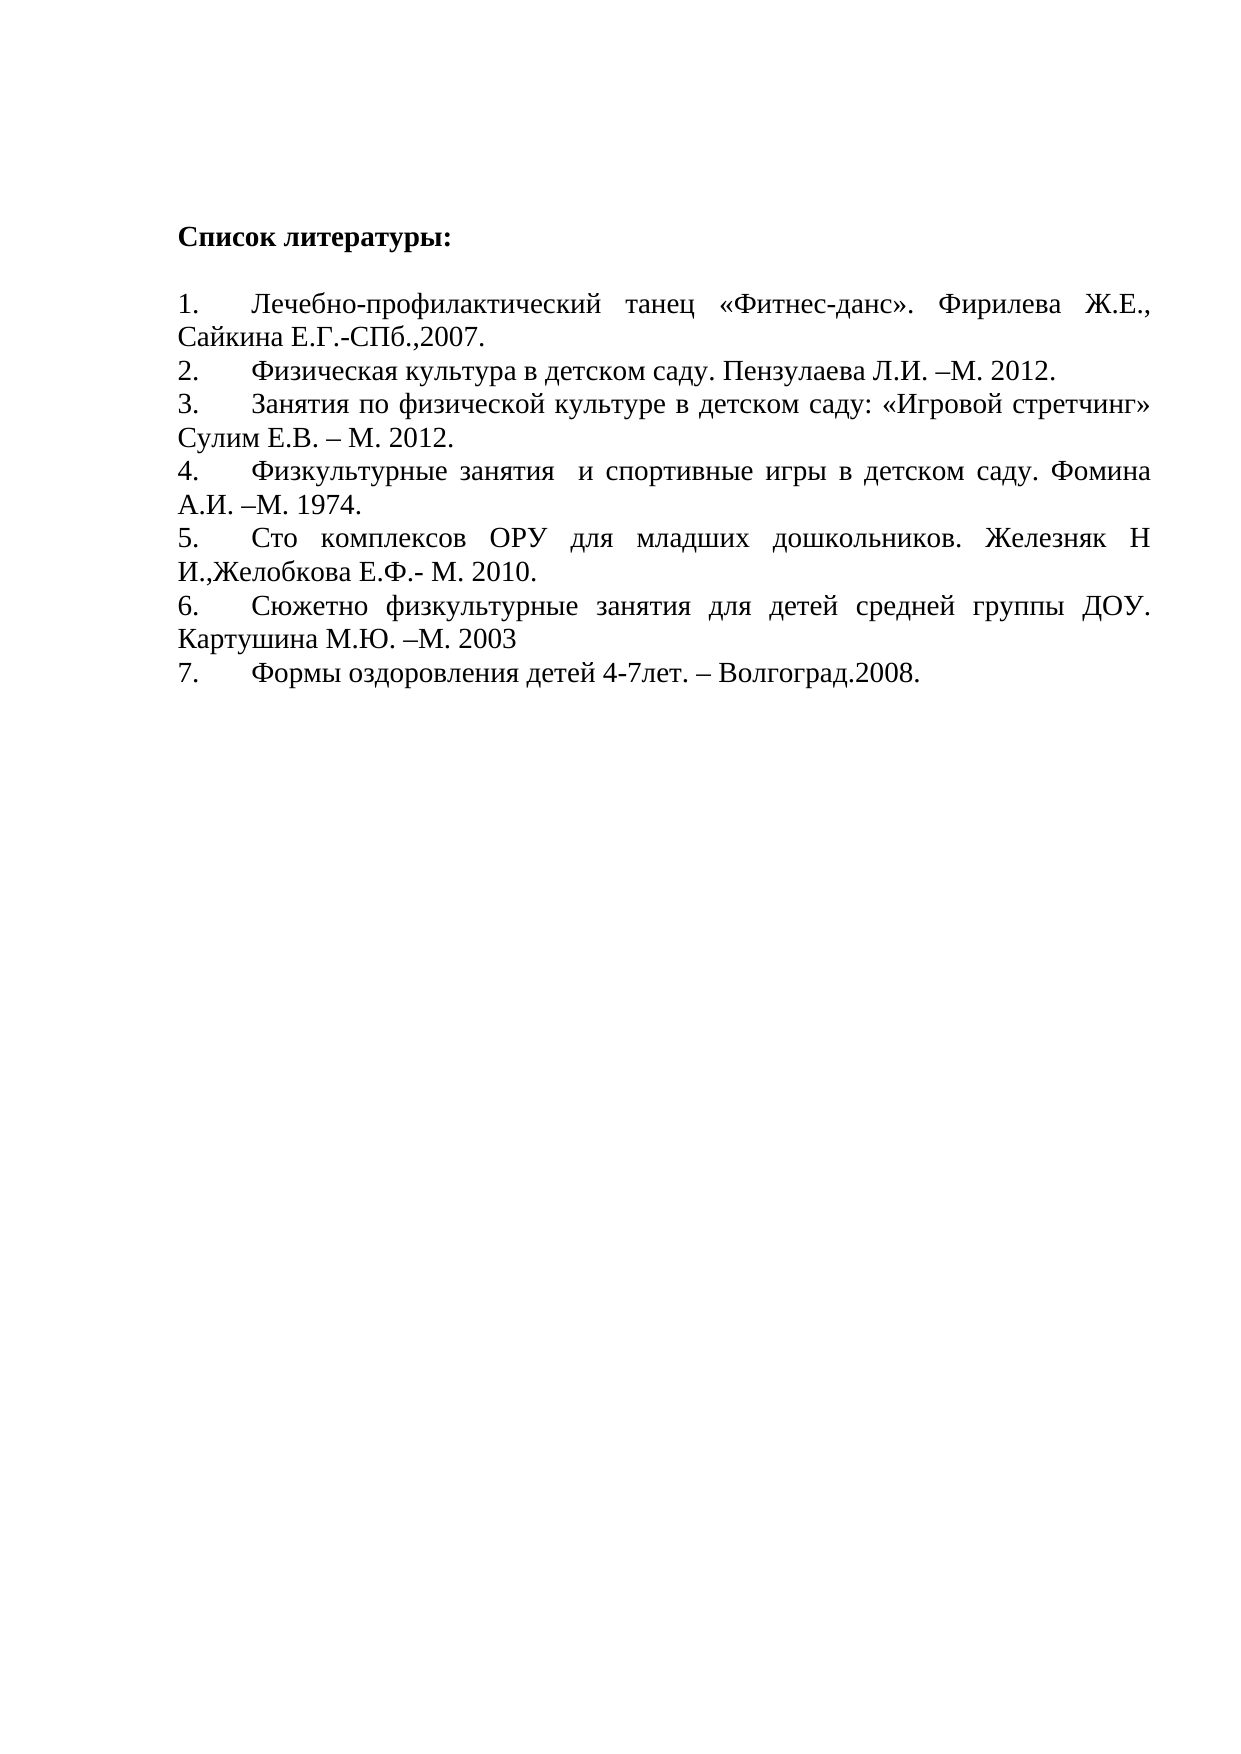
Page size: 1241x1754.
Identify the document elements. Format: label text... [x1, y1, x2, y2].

text Список литературы: [177, 219, 1152, 252]
list Физкультурные занятия и спортивные игры в детском саду. Фомина А.И. –М. 1974. [177, 453, 1152, 521]
list Физическая культура в детском саду. Пензулаева Л.И. –М. 2012. [177, 353, 1152, 386]
list Лечебно-профилактический танец «Фитнес-данс». Фирилева Ж.Е., Сайкина Е.Г.-СПб.,2007. [177, 286, 1152, 353]
list Формы оздоровления детей 4-7лет. – Волгоград.2008. [177, 655, 1152, 688]
list Сто комплексов ОРУ для младших дошкольников. Железняк Н И.,Желобкова Е.Ф.- М. 2010. [177, 521, 1152, 588]
list Сюжетно физкультурные занятия для детей средней группы ДОУ. Картушина М.Ю. –М. 2003 [177, 588, 1152, 655]
list Занятия по физической культуре в детском саду: «Игровой стретчинг» Сулим Е.В. – М. 2012. [177, 386, 1152, 453]
